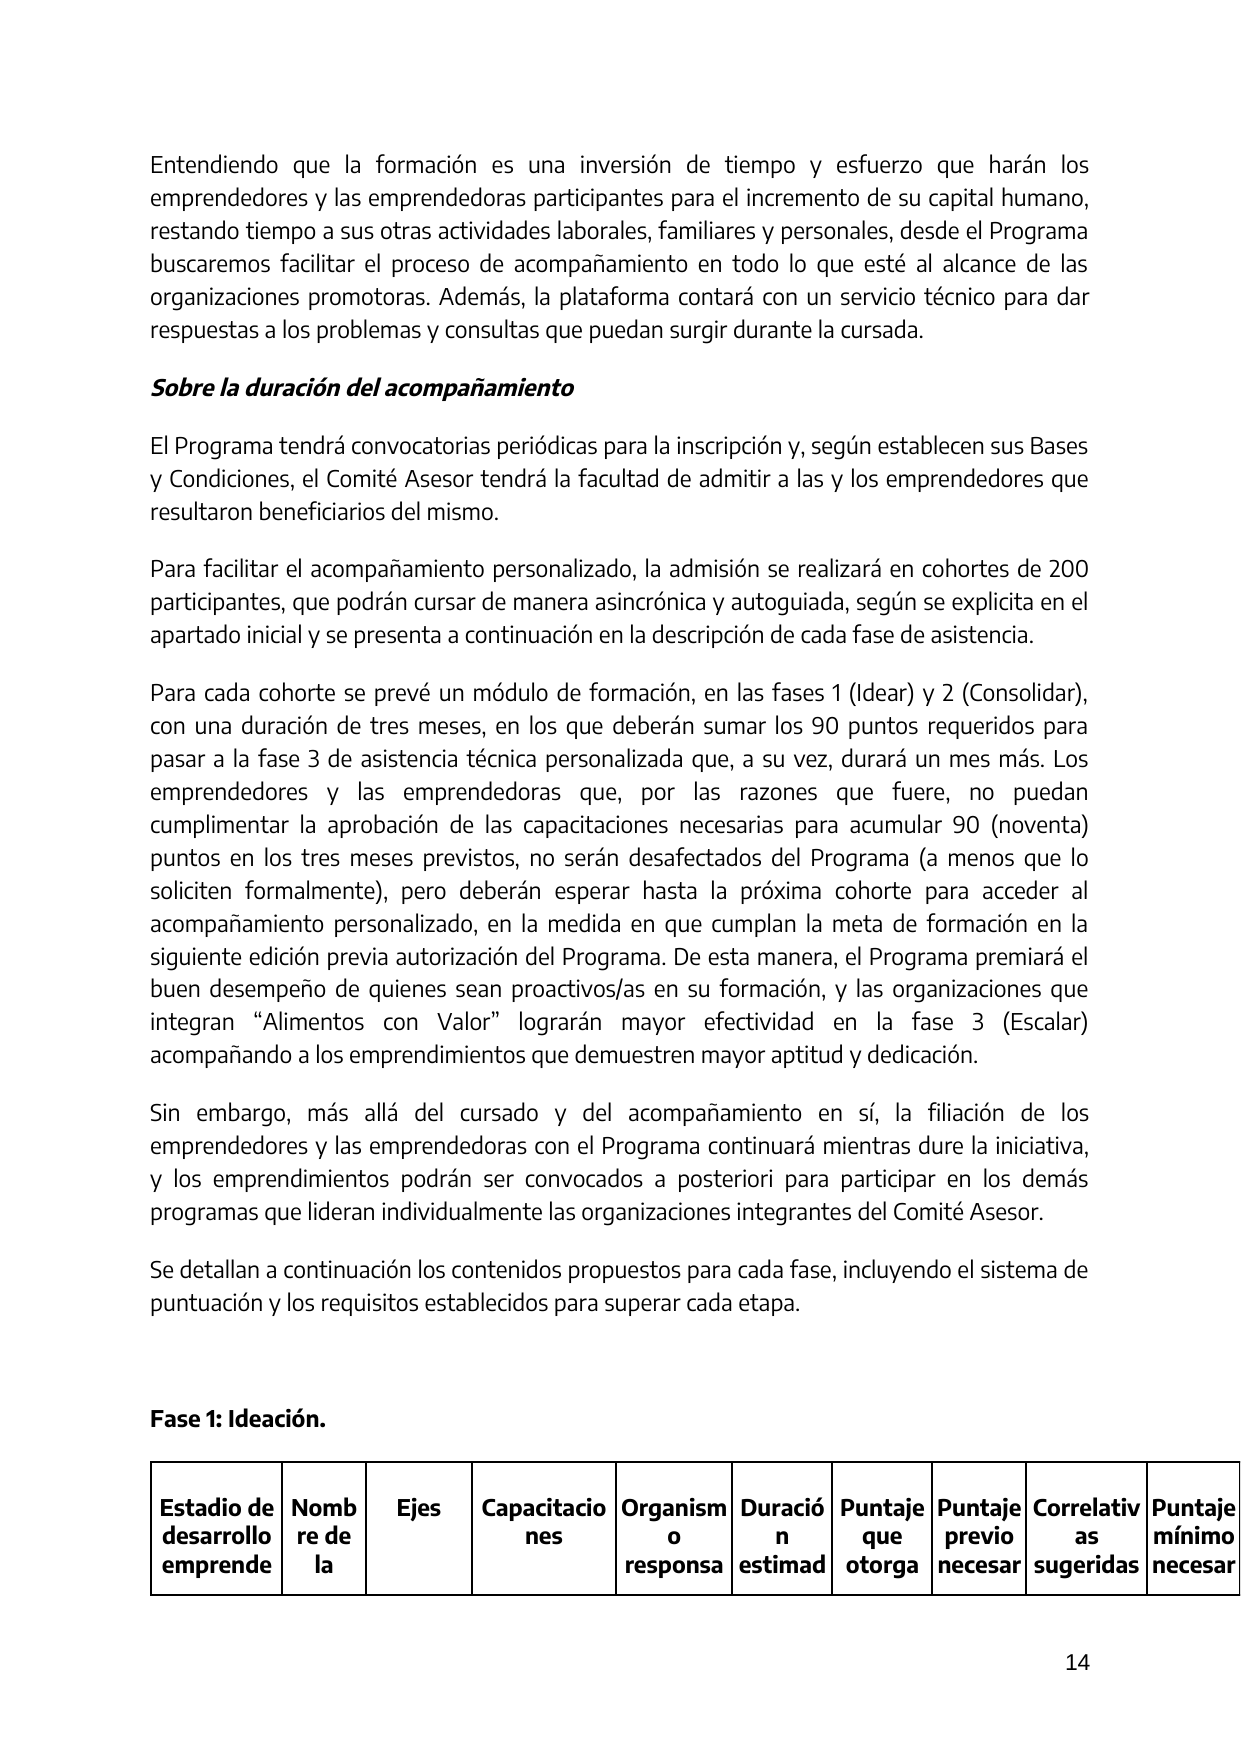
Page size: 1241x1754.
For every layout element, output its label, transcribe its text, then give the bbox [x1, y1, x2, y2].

text Se detallan a continuación los contenidos propuestos para cada fase, incluyendo el sistema de puntuación y los requisitos establecidos para superar cada etapa. [150, 1254, 1090, 1316]
text Para cada cohorte se prevé un módulo de formación, en las fases 1 (Idear) y 2 (Consolidar), con una duración de tres meses, en los que deberán sumar los 90 puntos requeridos para pasar a la fase 3 de asistencia técnica personalizada que, a su vez, durará un mes más. Los emprendedores y las emprendedoras que, por las razones que fuere, no puedan cumplimentar la aprobación de las capacitaciones necesarias para acumular 90 (noventa) puntos en los tres meses previstos, no serán desafectados del Programa (a menos que lo soliciten formalmente), pero deberán esperar hasta la próxima cohorte para acceder al acompañamiento personalizado, en la medida en que cumplan la meta de formación en la siguiente edición previa autorización del Programa. De esta manera, el Programa premiará el buen desempeño de quienes sean proactivos/as en su formación, y las organizaciones que integran “Alimentos con Valor” lograrán mayor efectividad en la fase 3 (Escalar) acompañando a los emprendimientos que demuestren mayor aptitud y dedicación. [150, 678, 1090, 1069]
text Entendiendo que la formación es una inversión de tiempo y esfuerzo que harán los emprendedores y las emprendedoras participantes para el incremento de su capital humano, restando tiempo a sus otras actividades laborales, familiares y personales, desde el Programa buscaremos facilitar el proceso de acompañamiento en todo lo que esté al alcance de las organizaciones promotoras. Además, la plataforma contará con un servicio técnico para dar respuestas a los problemas y consultas que puedan surgir durante la cursada. [150, 150, 1090, 343]
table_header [1148, 1463, 1239, 1594]
table_header Nombre de la etapa [283, 1463, 365, 1594]
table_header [1027, 1463, 1146, 1594]
table_header Capacitaciones [473, 1463, 615, 1594]
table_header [152, 1463, 281, 1594]
text Para facilitar el acompañamiento personalizado, la admisión se realizará en cohortes de 200 participantes, que podrán cursar de manera asincrónica y autoguiada, según se explicita en el apartado inicial y se presenta a continuación en la descripción de cada fase de asistencia. [150, 554, 1090, 649]
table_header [733, 1463, 831, 1594]
table_header Ejes [367, 1463, 471, 1594]
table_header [617, 1463, 731, 1594]
text El Programa tendrá convocatorias periódicas para la inscripción y, según establecen sus Bases y Condiciones, el Comité Asesor tendrá la facultad de admitir a las y los emprendedores que resultaron beneficiarios del mismo. [150, 430, 1090, 525]
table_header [933, 1463, 1025, 1594]
text Sin embargo, más allá del cursado y del acompañamiento en sí, la filiación de los emprendedores y las emprendedoras con el Programa continuará mientras dure la iniciativa, y los emprendimientos podrán ser convocados a posteriori para participar en los demás programas que lideran individualmente las organizaciones integrantes del Comité Asesor. [150, 1098, 1090, 1225]
text Sobre la duración del acompañamiento [150, 372, 1090, 401]
text Fase 1: Ideación. [150, 1403, 1090, 1432]
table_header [833, 1463, 931, 1594]
